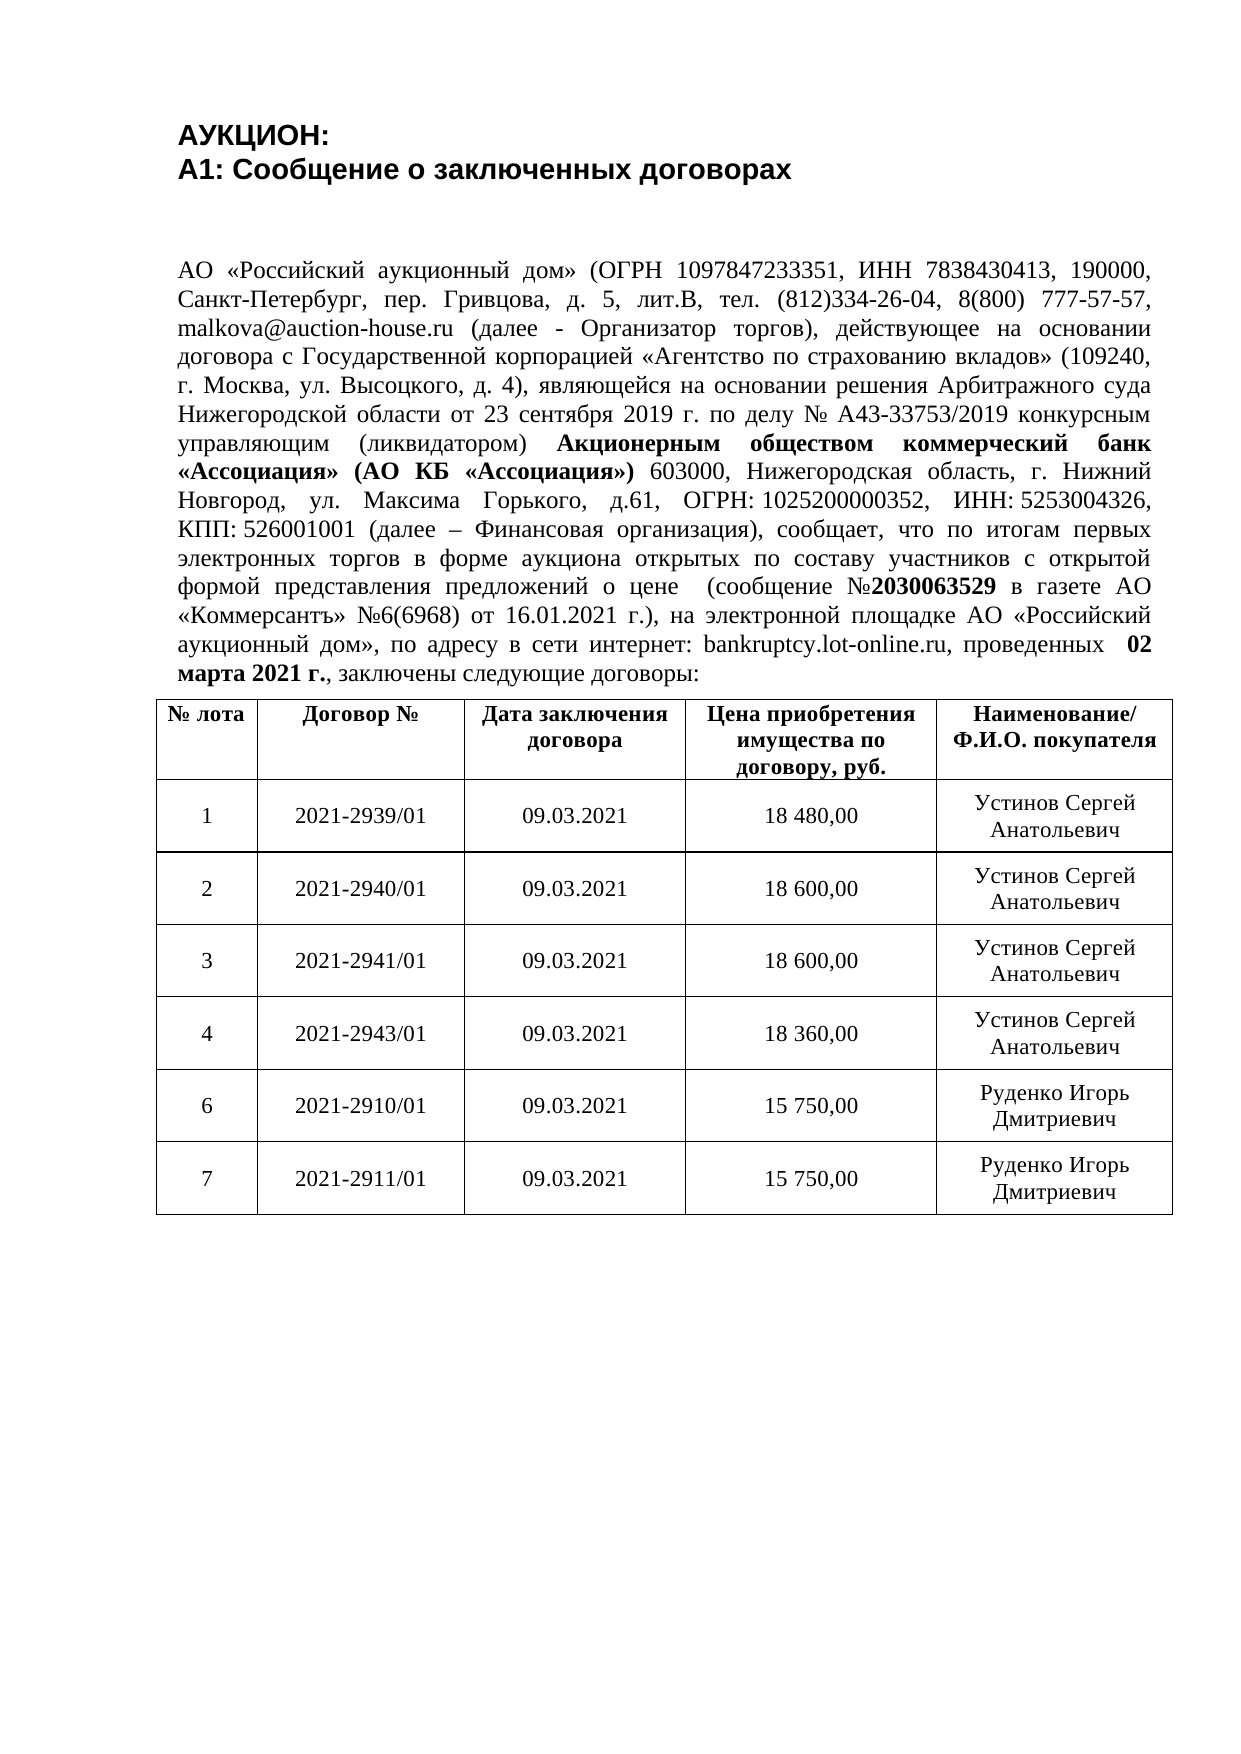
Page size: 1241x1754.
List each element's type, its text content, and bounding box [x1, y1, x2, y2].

table_cell 09.03.2021 [465, 1070, 685, 1141]
text АО «Российский аукционный дом» (ОГРН 1097847233351, ИНН 7838430413, 190000, Санкт-Петербург, пер. Гривцова, д. 5, лит.В, тел. (812)334-26-04, 8(800) 777-57-57, malkova@auction-house.ru (далее - Организатор торгов), действующее на основании договора с Государственной корпорацией «Агентство по страхованию вкладов» (109240, г. Москва, ул. Высоцкого, д. 4), являющейся на основании решения Арбитражного суда Нижегородской области от 23 сентября 2019 г. по делу № А43-33753/2019 конкурсным управляющим (ликвидатором) Акционерным обществом коммерческий банк «Ассоциация» (АО КБ «Ассоциация») 603000, Нижегородская область, г. Нижний Новгород, ул. Максима Горького, д.61, ОГРН: 1025200000352, ИНН: 5253004326, КПП: 526001001 (далее – Финансовая организация), сообщает, что по итогам первых электронных торгов в форме аукциона открытых по составу участников с открытой формой представления предложений о цене (сообщение №2030063529 в газете АО «Коммерсантъ» №6(6968) от 16.01.2021 г.), на электронной площадке АО «Российский аукционный дом», по адресу в сети интернет: bankruptcy.lot-online.ru, проведенных 02 марта 2021 г., заключены следующие договоры: [177, 255, 1152, 686]
table_cell 2 [157, 853, 257, 924]
table_cell 18 600,00 [686, 853, 936, 924]
table_cell 09.03.2021 [465, 925, 685, 996]
table_cell 1 [157, 780, 257, 851]
table_cell 2021-2941/01 [258, 925, 464, 996]
table_cell 15 750,00 [686, 1142, 936, 1213]
table_cell 2021-2943/01 [258, 997, 464, 1069]
table_cell 6 [157, 1070, 257, 1141]
table_header Наименование/ Ф.И.О. покупателя [937, 700, 1172, 779]
table_cell 7 [157, 1142, 257, 1213]
table_cell 09.03.2021 [465, 853, 685, 924]
table_cell Устинов Сергей Анатольевич [937, 780, 1172, 851]
table_cell 18 360,00 [686, 997, 936, 1069]
table_cell Руденко Игорь Дмитриевич [937, 1142, 1172, 1213]
table_cell 09.03.2021 [465, 1142, 685, 1213]
table_cell 18 480,00 [686, 780, 936, 851]
table_cell Устинов Сергей Анатольевич [937, 853, 1172, 924]
table_cell 2021-2910/01 [258, 1070, 464, 1141]
table_cell 18 600,00 [686, 925, 936, 996]
table_cell Руденко Игорь Дмитриевич [937, 1070, 1172, 1141]
text А1: Сообщение о заключенных договорах [177, 152, 1152, 185]
table_header № лота [157, 700, 257, 779]
table_cell 09.03.2021 [465, 997, 685, 1069]
table_header Договор № [258, 700, 464, 779]
table_cell 15 750,00 [686, 1070, 936, 1141]
table_cell 3 [157, 925, 257, 996]
table_cell Устинов Сергей Анатольевич [937, 925, 1172, 996]
table_cell Устинов Сергей Анатольевич [937, 997, 1172, 1069]
table_cell 2021-2911/01 [258, 1142, 464, 1213]
table_header Дата заключения договора [465, 700, 685, 779]
text АУКЦИОН: [177, 118, 1152, 152]
table_header Цена приобретения имущества по договору, руб. [686, 700, 936, 779]
table_cell 4 [157, 997, 257, 1069]
table_cell 2021-2940/01 [258, 853, 464, 924]
table_cell 2021-2939/01 [258, 780, 464, 851]
table_cell 09.03.2021 [465, 780, 685, 851]
